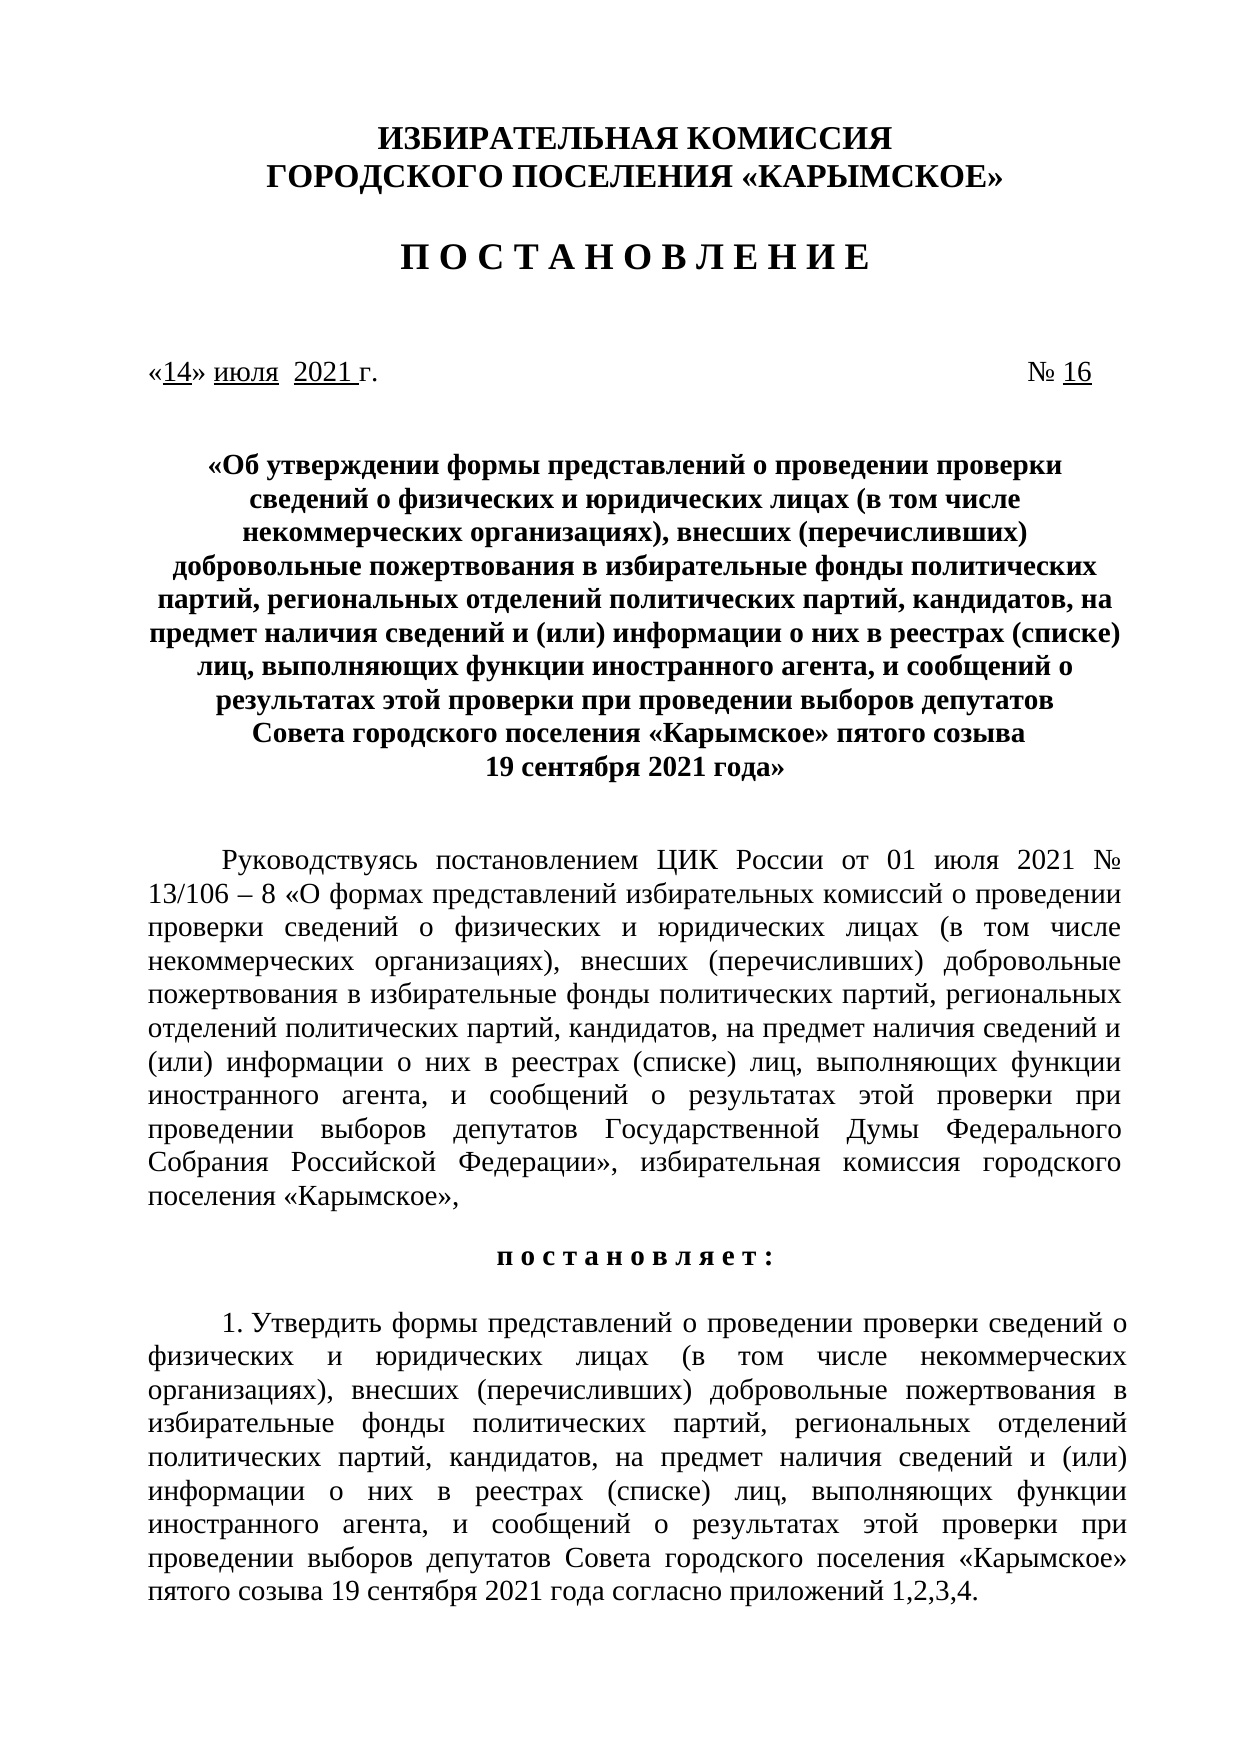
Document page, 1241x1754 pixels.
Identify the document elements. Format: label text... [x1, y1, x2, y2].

text «Об утверждении формы представлений о проведении проверки сведений о физических и юридических лицах (в том числе некоммерческих организациях), внесших (перечисливших) добровольные пожертвования в избирательные фонды политических партий, региональных отделений политических партий, кандидатов, на предмет наличия сведений и (или) информации о них в реестрах (списке) лиц, выполняющих функции иностранного агента, и сообщений о результатах этой проверки при проведении выборов депутатов [148, 447, 1122, 716]
text 19 сентября 2021 года» [148, 749, 1122, 783]
text «14» июля 2021 г. № 16 [148, 354, 1122, 388]
text ГОРОДСКОГО ПОСЕЛЕНИЯ «КАРЫМСКОЕ» [148, 156, 1122, 195]
text ИЗБИРАТЕЛЬНАЯ КОМИССИЯ [148, 118, 1122, 156]
text Руководствуясь постановлением ЦИК России от 01 июля 2021 № 13/106 – 8 «О формах представлений избирательных комиссий о проведении проверки сведений о физических и юридических лицах (в том числе некоммерческих организациях), внесших (перечисливших) добровольные пожертвования в избирательные фонды политических партий, региональных отделений политических партий, кандидатов, на предмет наличия сведений и (или) информации о них в реестрах (списке) лиц, выполняющих функции иностранного агента, и сообщений о результатах этой проверки при проведении выборов депутатов Государственной Думы Федерального Собрания Российской Федерации», избирательная комиссия городского поселения «Карымское», [148, 842, 1122, 1211]
text 1. Утвердить формы представлений о проведении проверки сведений о физических и юридических лицах (в том числе некоммерческих организациях), внесших (перечисливших) добровольные пожертвования в избирательные фонды политических партий, региональных отделений политических партий, кандидатов, на предмет наличия сведений и (или) информации о них в реестрах (списке) лиц, выполняющих функции иностранного агента, и сообщений о результатах этой проверки при проведении выборов депутатов Совета городского поселения «Карымское» пятого созыва 19 сентября 2021 года согласно приложений 1,2,3,4. [148, 1305, 1128, 1607]
text п о с т а н о в л я е т : [148, 1238, 1122, 1271]
text П О С Т А Н О В Л Е Н И Е [148, 234, 1122, 277]
text Совета городского поселения «Карымское» пятого созыва [148, 716, 1122, 749]
